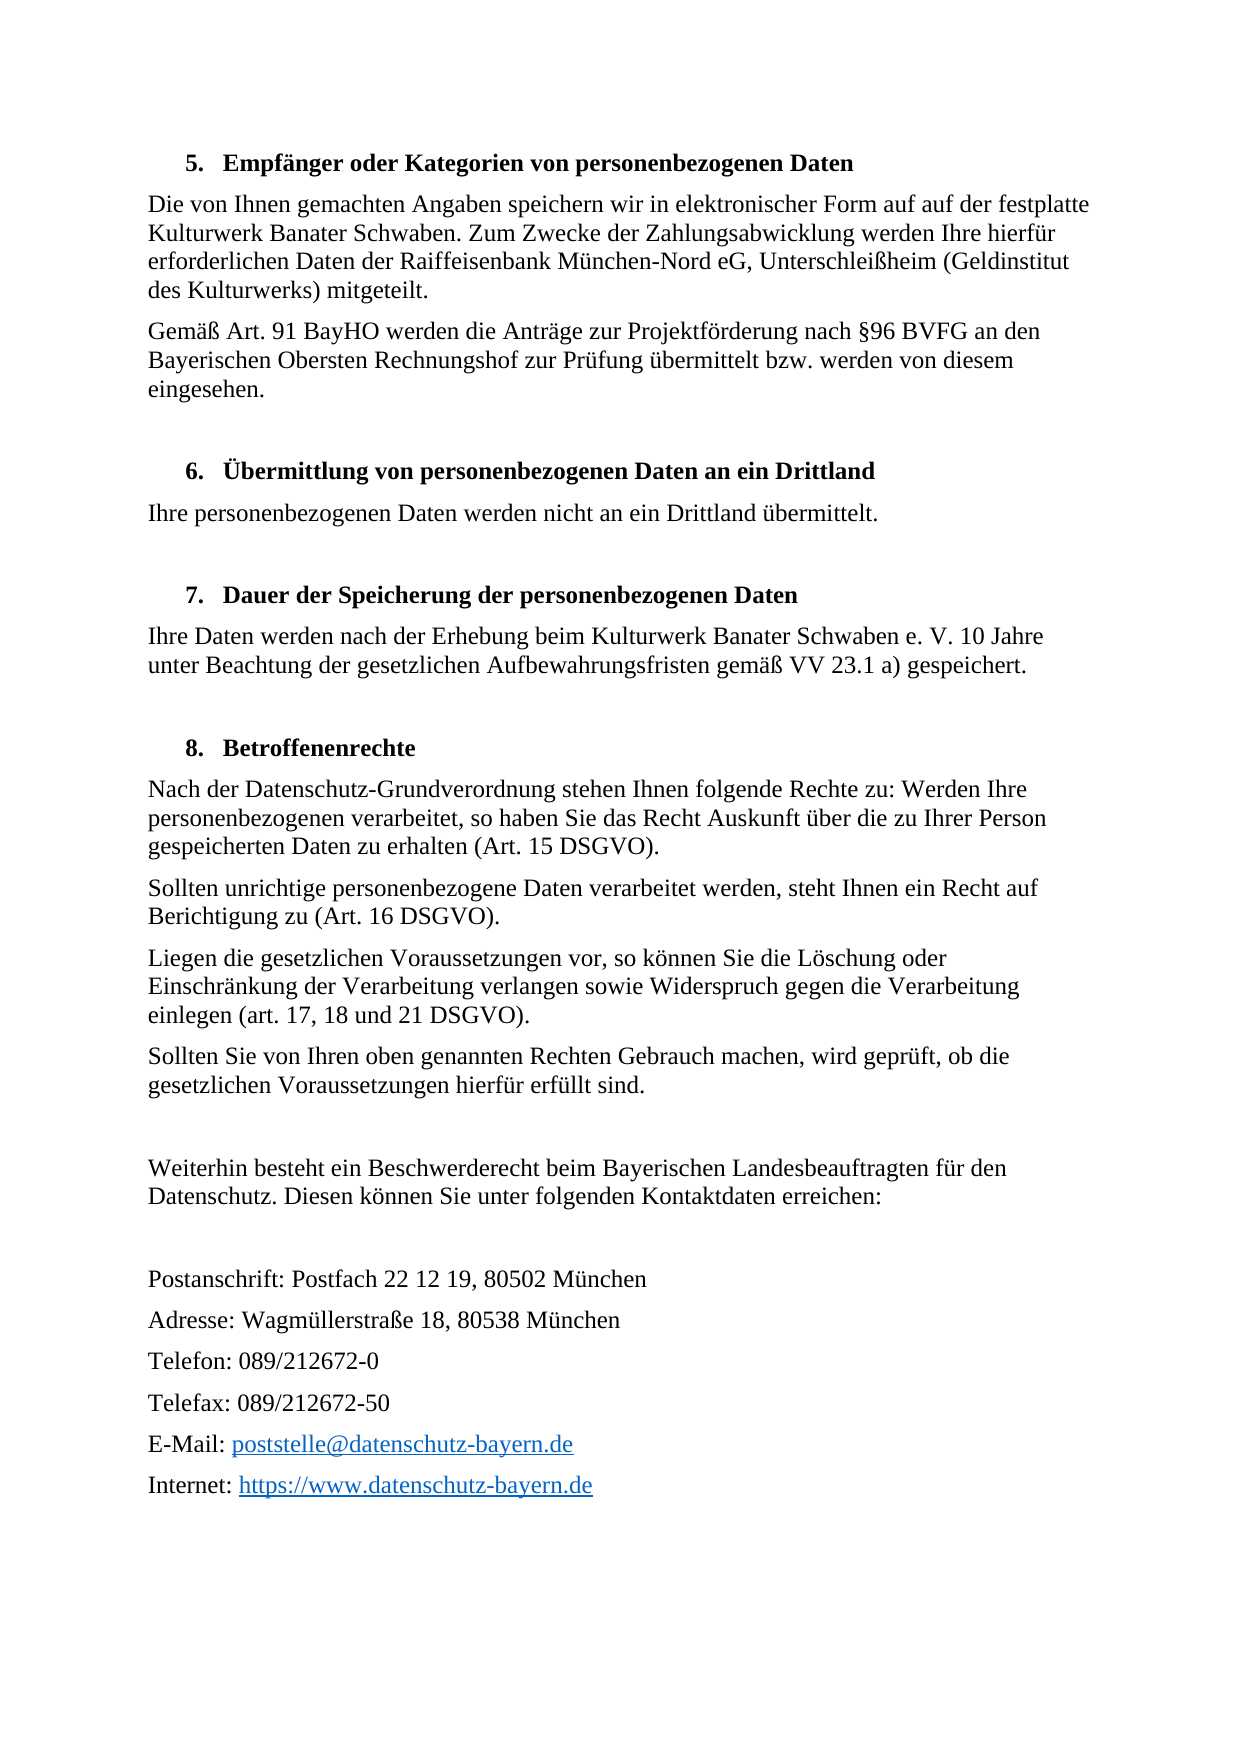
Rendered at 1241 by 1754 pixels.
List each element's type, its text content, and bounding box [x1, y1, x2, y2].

text Telefon: 089/212672-0 [148, 1346, 1093, 1375]
text Weiterhin besteht ein Beschwerderecht beim Bayerischen Landesbeauftragten für den Datenschutz. Diesen können Sie unter folgenden Kontaktdaten erreichen: [148, 1153, 1093, 1210]
text Telefax: 089/212672-50 [148, 1388, 1093, 1416]
text Gemäß Art. 91 BayHO werden die Anträge zur Projektförderung nach §96 BVFG an den Bayerischen Obersten Rechnungshof zur Prüfung übermittelt bzw. werden von diesem eingesehen. [148, 316, 1093, 403]
text Sollten Sie von Ihren oben genannten Rechten Gebrauch machen, wird geprüft, ob die gesetzlichen Voraussetzungen hierfür erfüllt sind. [148, 1041, 1093, 1099]
text Ihre Daten werden nach der Erhebung beim Kulturwerk Banater Schwaben e. V. 10 Jahre unter Beachtung der gesetzlichen Aufbewahrungsfristen gemäß VV 23.1 a) gespeichert. [148, 621, 1093, 679]
text Adresse: Wagmüllerstraße 18, 80538 München [148, 1305, 1093, 1334]
text Sollten unrichtige personenbezogene Daten verarbeitet werden, steht Ihnen ein Recht auf Berichtigung zu (Art. 16 DSGVO). [148, 873, 1093, 930]
list Dauer der Speicherung der personenbezogenen Daten [185, 580, 1093, 609]
text Internet: https://www.datenschutz-bayern.de [148, 1470, 1093, 1499]
list Übermittlung von personenbezogenen Daten an ein Drittland [185, 456, 1093, 485]
text Ihre personenbezogenen Daten werden nicht an ein Drittland übermittelt. [148, 498, 1093, 526]
text Postanschrift: Postfach 22 12 19, 80502 München [148, 1264, 1093, 1293]
text Die von Ihnen gemachten Angaben speichern wir in elektronischer Form auf auf der festplatte Kulturwerk Banater Schwaben. Zum Zwecke der Zahlungsabwicklung werden Ihre hierfür erforderlichen Daten der Raiffeisenbank München-Nord eG, Unterschleißheim (Geldinstitut des Kulturwerks) mitgeteilt. [148, 189, 1093, 304]
list Empfänger oder Kategorien von personenbezogenen Daten [185, 148, 1093, 176]
text E-Mail: poststelle@datenschutz-bayern.de [148, 1429, 1093, 1458]
list Betroffenenrechte [185, 733, 1093, 761]
text Liegen die gesetzlichen Voraussetzungen vor, so können Sie die Löschung oder Einschränkung der Verarbeitung verlangen sowie Widerspruch gegen die Verarbeitung einlegen (art. 17, 18 und 21 DSGVO). [148, 943, 1093, 1029]
text Nach der Datenschutz-Grundverordnung stehen Ihnen folgende Rechte zu: Werden Ihre personenbezogenen verarbeitet, so haben Sie das Recht Auskunft über die zu Ihrer Person gespeicherten Daten zu erhalten (Art. 15 DSGVO). [148, 774, 1093, 860]
